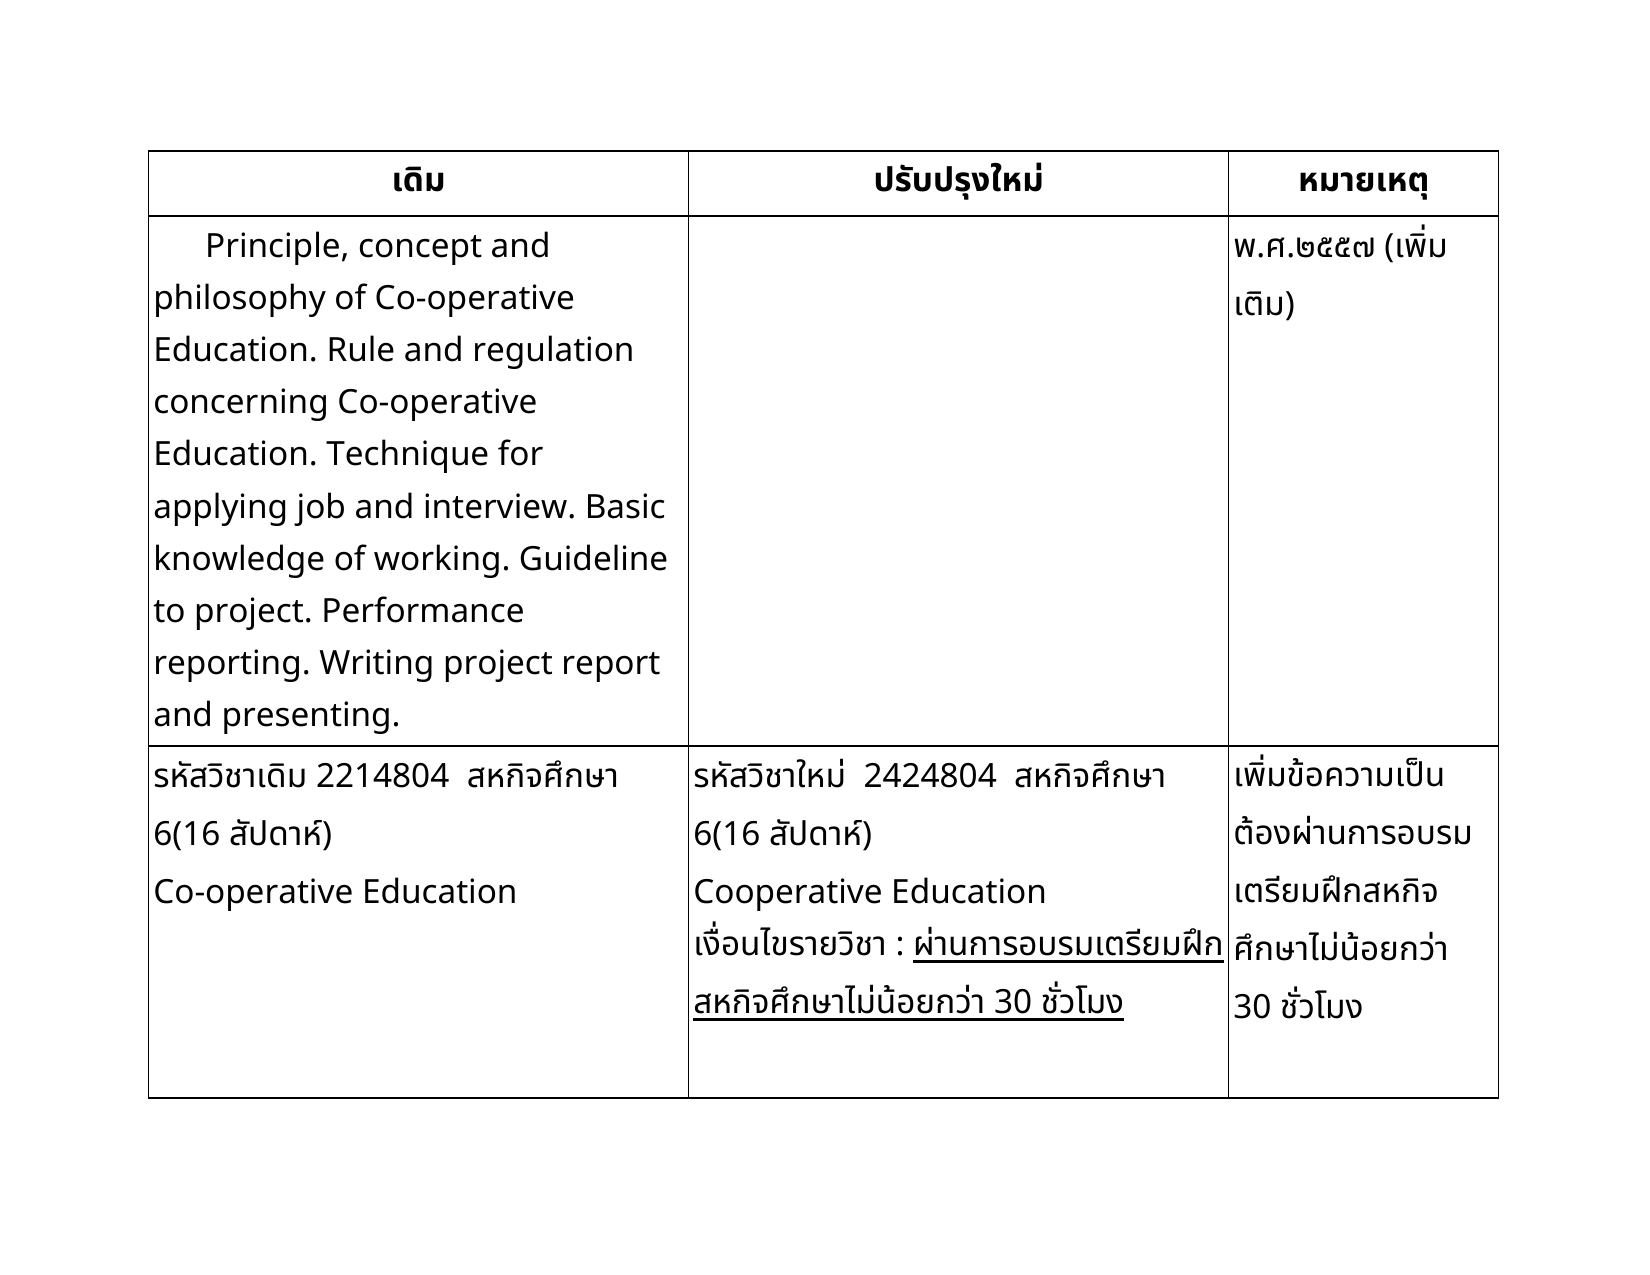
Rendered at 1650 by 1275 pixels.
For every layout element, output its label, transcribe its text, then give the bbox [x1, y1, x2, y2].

table_cell รหัสวิชาใหม่ 2424804 สหกิจศึกษา 6(16 สัปดาห์) Cooperative Education เงื่อนไขรายวิชา : ผ่านการอบรมเตรียมฝึกสหกิจศึกษาไม่น้อยกว่า 30 ชั่วโมง [689, 747, 1228, 1097]
table_header เดิม [149, 152, 688, 215]
table_cell [689, 217, 1228, 745]
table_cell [1229, 217, 1498, 745]
table_header หมายเหตุ [1229, 152, 1498, 215]
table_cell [149, 217, 688, 745]
table_header ปรับปรุงใหม่ [689, 152, 1228, 215]
table_cell รหัสวิชาเดิม 2214804 สหกิจศึกษา 6(16 สัปดาห์) Co-operative Education [149, 747, 688, 1097]
table_cell เพิ่มข้อความเป็น ต้องผ่านการอบรมเตรียมฝึกสหกิจศึกษาไม่น้อยกว่า 30 ชั่วโมง [1229, 747, 1498, 1097]
